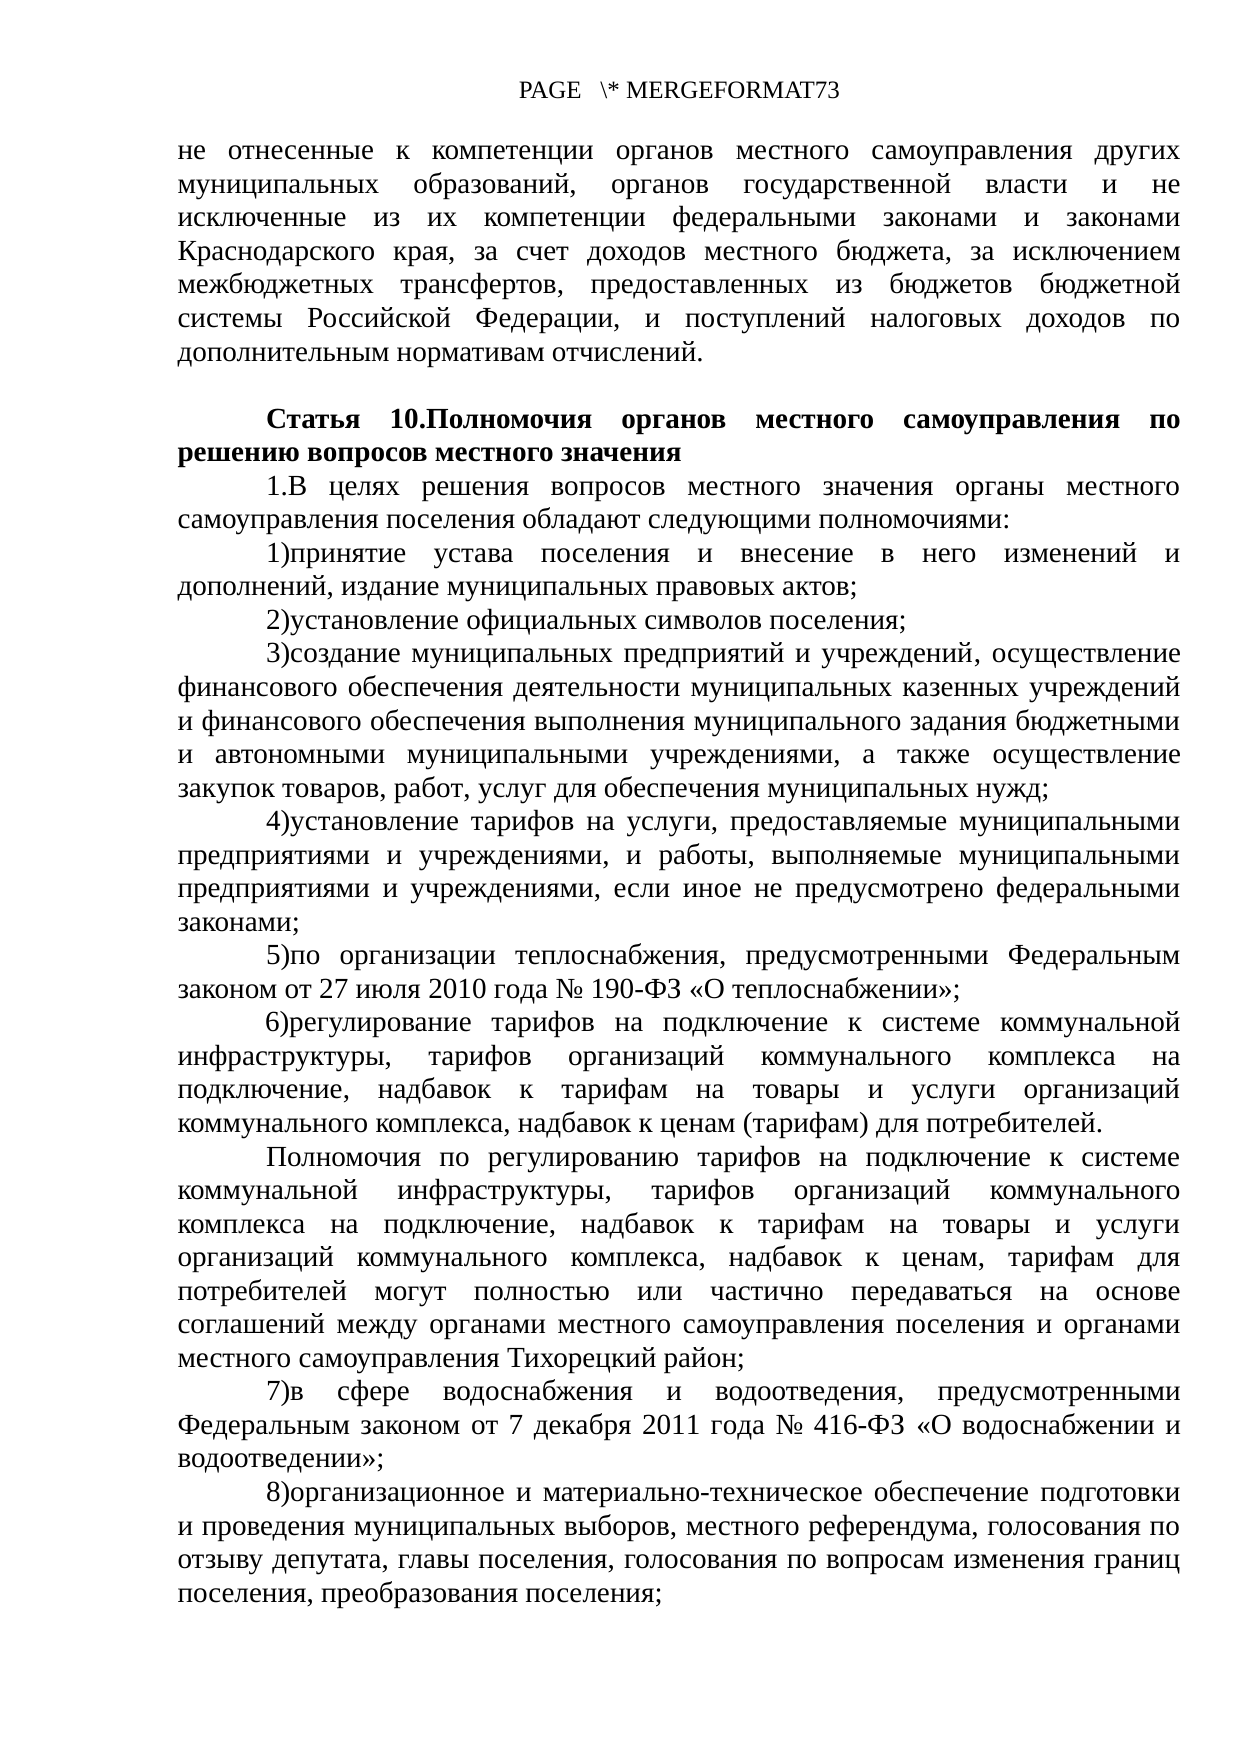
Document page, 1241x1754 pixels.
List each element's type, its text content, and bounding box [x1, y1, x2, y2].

text 6)регулирование тарифов на подключение к системе коммунальной инфраструктуры, тарифов организаций коммунального комплекса на подключение, надбавок к тарифам на товары и услуги организаций коммунального комплекса, надбавок к ценам (тарифам) для потребителей. [177, 1004, 1181, 1139]
text 8)организационное и материально-техническое обеспечение подготовки и проведения муниципальных выборов, местного референдума, голосования по отзыву депутата, главы поселения, голосования по вопросам изменения границ поселения, преобразования поселения; [177, 1474, 1181, 1608]
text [177, 132, 1181, 367]
text 3)создание муниципальных предприятий и учреждений, осуществление финансового обеспечения деятельности муниципальных казенных учреждений и финансового обеспечения выполнения муниципального задания бюджетными и автономными муниципальными учреждениями, а также осуществление закупок товаров, работ, услуг для обеспечения муниципальных нужд; [177, 636, 1181, 803]
text 1.В целях решения вопросов местного значения органы местного самоуправления поселения обладают следующими полномочиями: [177, 468, 1181, 535]
text 4)установление тарифов на услуги, предоставляемые муниципальными предприятиями и учреждениями, и работы, выполняемые муниципальными предприятиями и учреждениями, если иное не предусмотрено федеральными законами; [177, 803, 1181, 937]
subtitle 5)по организации теплоснабжения, предусмотренными Федеральным законом от 27 июля 2010 года № 190-ФЗ «О теплоснабжении»; [177, 937, 1181, 1004]
text 1)принятие устава поселения и внесение в него изменений и дополнений, издание муниципальных правовых актов; [177, 535, 1181, 602]
text 7)в сфере водоснабжения и водоотведения, предусмотренными Федеральным законом от 7 декабря 2011 года № 416-ФЗ «О водоснабжении и водоотведении»; [177, 1373, 1181, 1474]
text Статья 10.Полномочия органов местного самоуправления по решению вопросов местного значения [177, 401, 1181, 468]
text Полномочия по регулированию тарифов на подключение к системе коммунальной инфраструктуры, тарифов организаций коммунального комплекса на подключение, надбавок к тарифам на товары и услуги организаций коммунального комплекса, надбавок к ценам, тарифам для потребителей могут полностью или частично передаваться на основе соглашений между органами местного самоуправления поселения и органами местного самоуправления Тихорецкий район; [177, 1139, 1181, 1373]
text 2)установление официальных символов поселения; [177, 602, 1181, 636]
